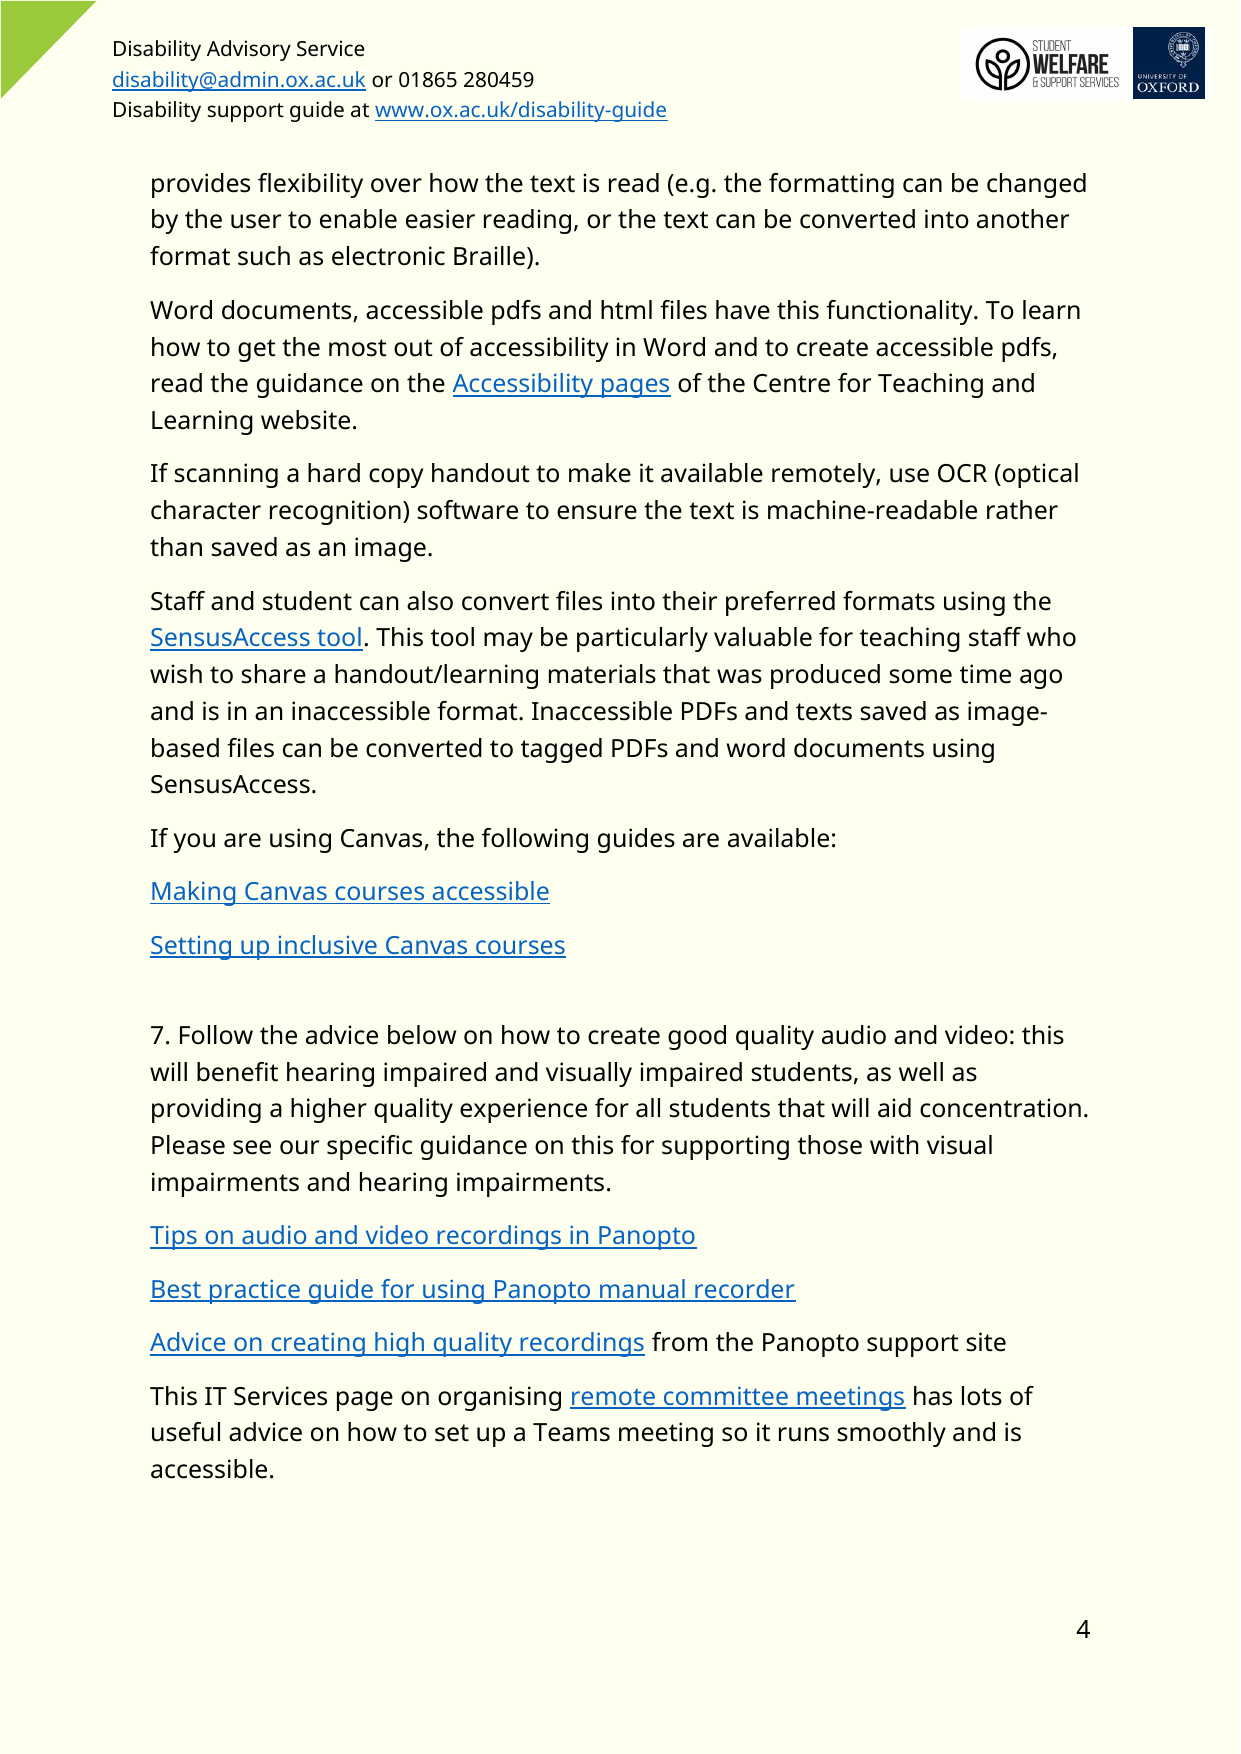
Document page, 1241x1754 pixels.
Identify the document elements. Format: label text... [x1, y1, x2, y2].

text Word documents, accessible pdfs and html files have this functionality. To learn how to get the most out of accessibility in Word and to create accessible pdfs, read the guidance on the Accessibility pages of the Centre for Teaching and Learning website. [150, 292, 1090, 437]
text 7. Follow the advice below on how to create good quality audio and video: this will benefit hearing impaired and visually impaired students, as well as providing a higher quality experience for all students that will aid concentration. Please see our specific guidance on this for supporting those with visual impairments and hearing impairments. [150, 981, 1090, 1199]
text Advice on creating high quality recordings from the Panopto support site [150, 1325, 1090, 1359]
text Best practice guide for using Panopto manual recorder [150, 1271, 1090, 1306]
text If you are using Canvas, the following guides are available: [150, 820, 1090, 854]
text Making Canvas courses accessible [150, 874, 1090, 908]
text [150, 165, 1090, 273]
picture [961, 27, 1212, 101]
text If scanning a hard copy handout to make it available remotely, use OCR (optical character recognition) software to ensure the text is machine-readable rather than saved as an image. [150, 456, 1090, 564]
text Setting up inclusive Canvas courses [150, 927, 1090, 961]
text Staff and student can also convert files into their preferred formats using the SensusAccess tool. This tool may be particularly valuable for teaching staff who wish to share a handout/learning materials that was produced some time ago and is in an inaccessible format. Inaccessible PDFs and texts saved as image-based files can be converted to tagged PDFs and word documents using SensusAccess. [150, 583, 1090, 801]
text This IT Services page on organising remote committee meetings has lots of useful advice on how to set up a Teams meeting so it runs smoothly and is accessible. [150, 1378, 1090, 1486]
text Tips on audio and video recordings in Panopto [150, 1218, 1090, 1252]
